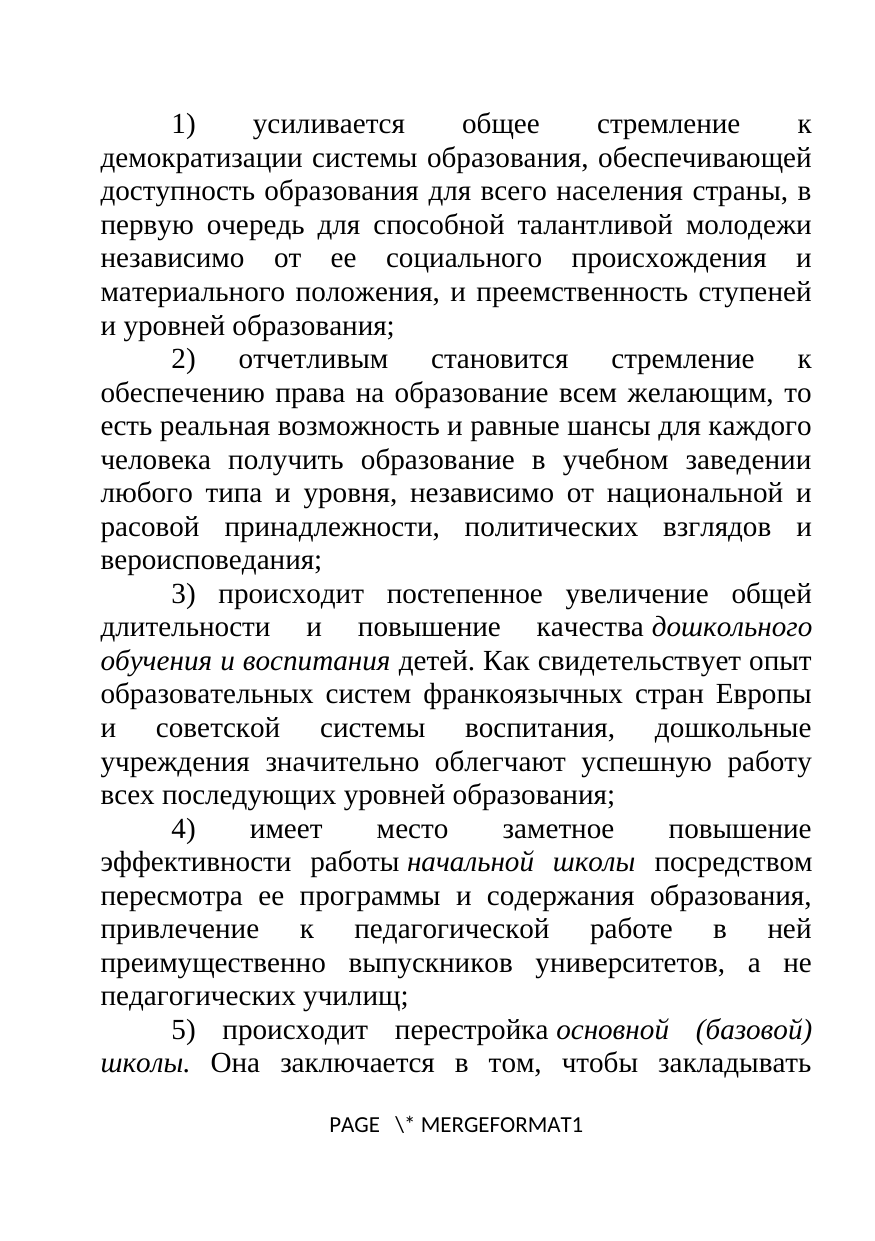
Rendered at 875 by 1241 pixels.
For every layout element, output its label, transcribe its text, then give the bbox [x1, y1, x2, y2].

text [100, 1012, 812, 1079]
text 2) отчетливым становится стремление к обеспечению права на образование всем желающим, то есть реальная возможность и равные шансы для каждого человека получить образование в учебном заведении любого типа и уровня, независимо от национальной и расовой принадлежности, политических взглядов и вероисповедания; [100, 341, 812, 576]
text 1) усиливается общее стремление к демократизации системы образования, обеспечивающей доступность образования для всего населения страны, в первую очередь для способной талантливой молодежи независимо от ее социального происхождения и материального положения, и преемственность ступеней и уровней образования; [100, 106, 812, 341]
text 3) происходит постепенное увеличение общей длительности и повышение качества дошкольного обучения и воспитания детей. Как свидетельствует опыт образовательных систем франкоязычных стран Европы и советской системы воспитания, дошкольные учреждения значительно облегчают успешную работу всех последующих уровней образования; [100, 576, 812, 811]
text 4) имеет место заметное повышение эффективности работы начальной школы посредством пересмотра ее программы и содержания образования, привлечение к педагогической работе в ней преимущественно выпускников университетов, а не педагогических училищ; [100, 811, 812, 1012]
